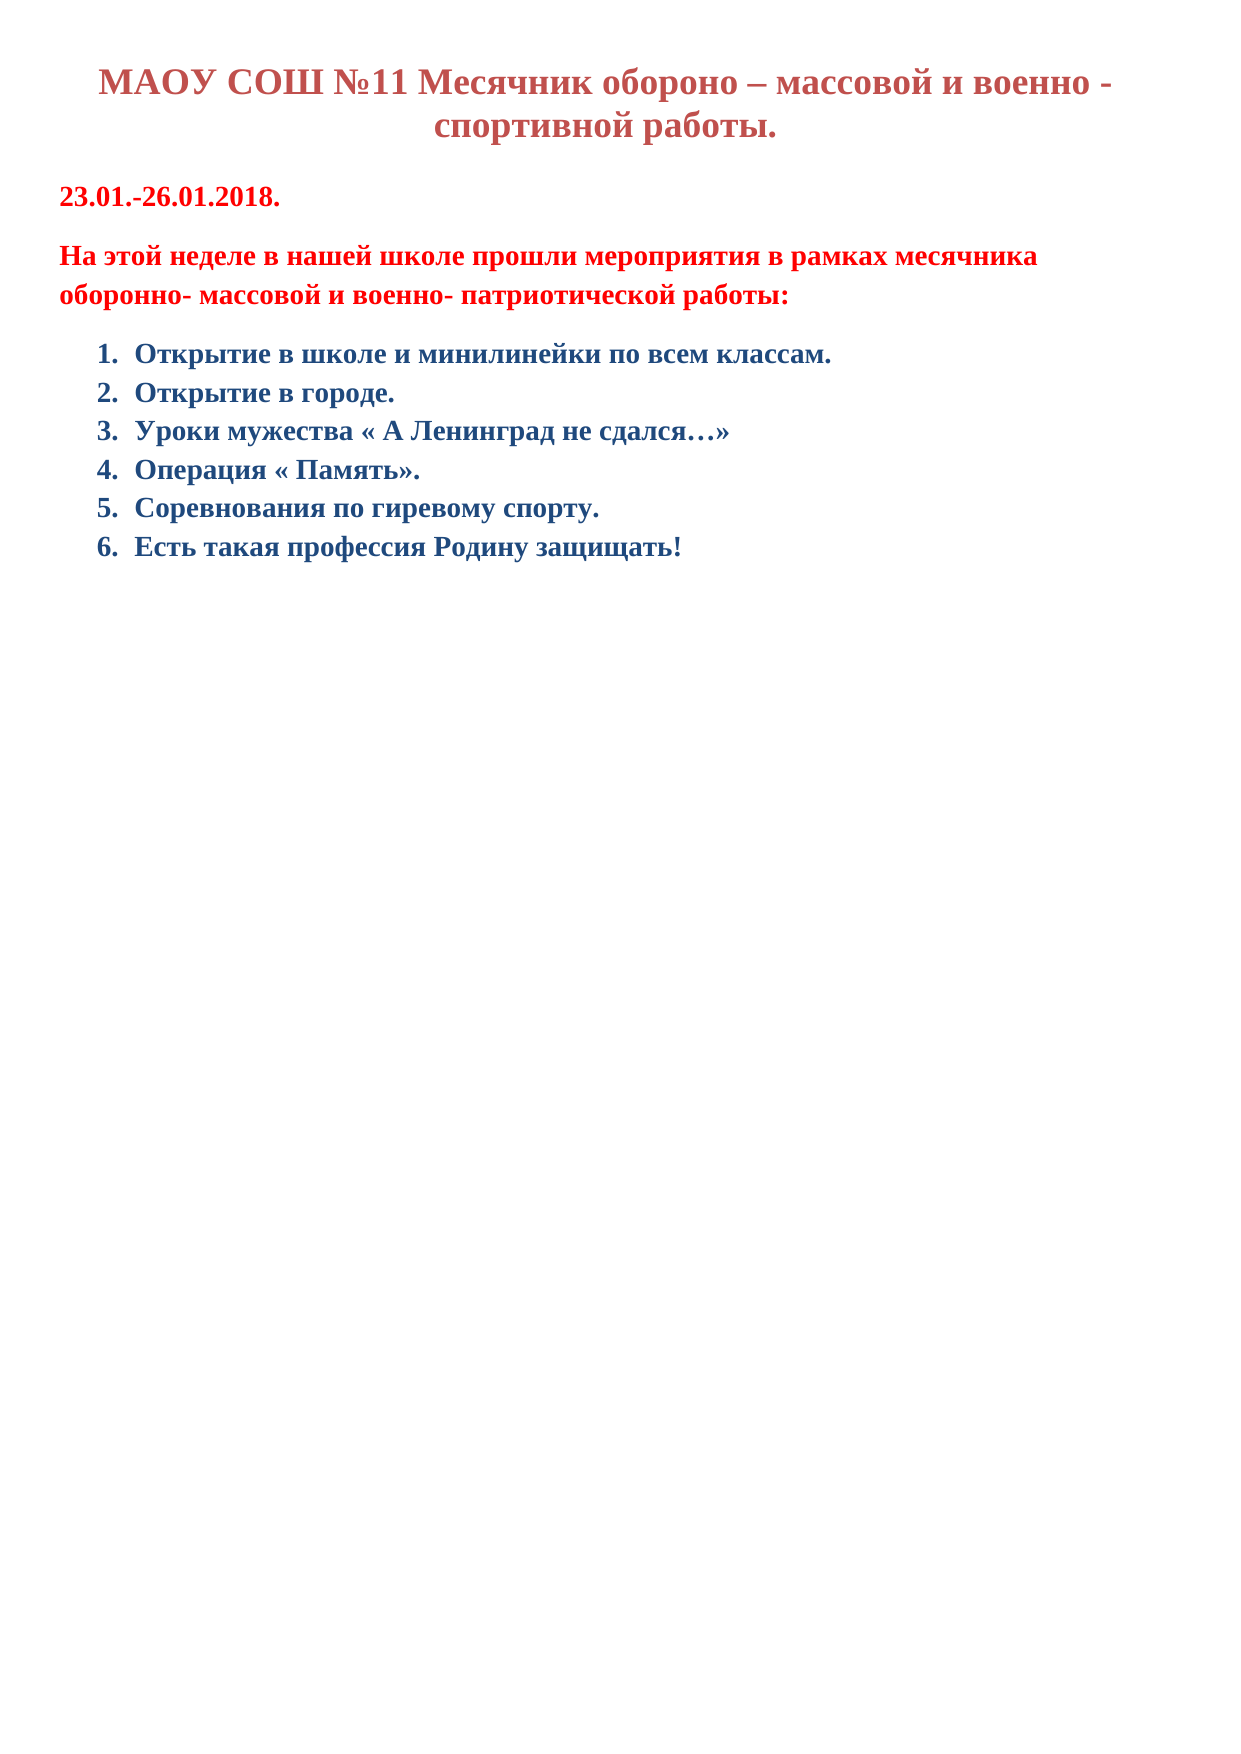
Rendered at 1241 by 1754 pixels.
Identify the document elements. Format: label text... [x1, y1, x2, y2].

list Операция « Память». [97, 452, 1152, 485]
text 23.01.-26.01.2018. [59, 179, 1152, 212]
list Соревнования по гиревому спорту. [97, 490, 1152, 524]
text На этой неделе в нашей школе прошли мероприятия в рамках месячника оборонно- массовой и военно- патриотической работы: [59, 238, 1152, 310]
list Открытие в школе и минилинейки по всем классам. [97, 336, 1152, 370]
list Уроки мужества « А Ленинград не сдался…» [97, 413, 1152, 447]
text МАОУ СОШ №11 Месячник обороно – массовой и военно -спортивной работы. [59, 59, 1152, 145]
list Есть такая профессия Родину защищать! [97, 529, 1152, 562]
list Открытие в городе. [97, 375, 1152, 408]
